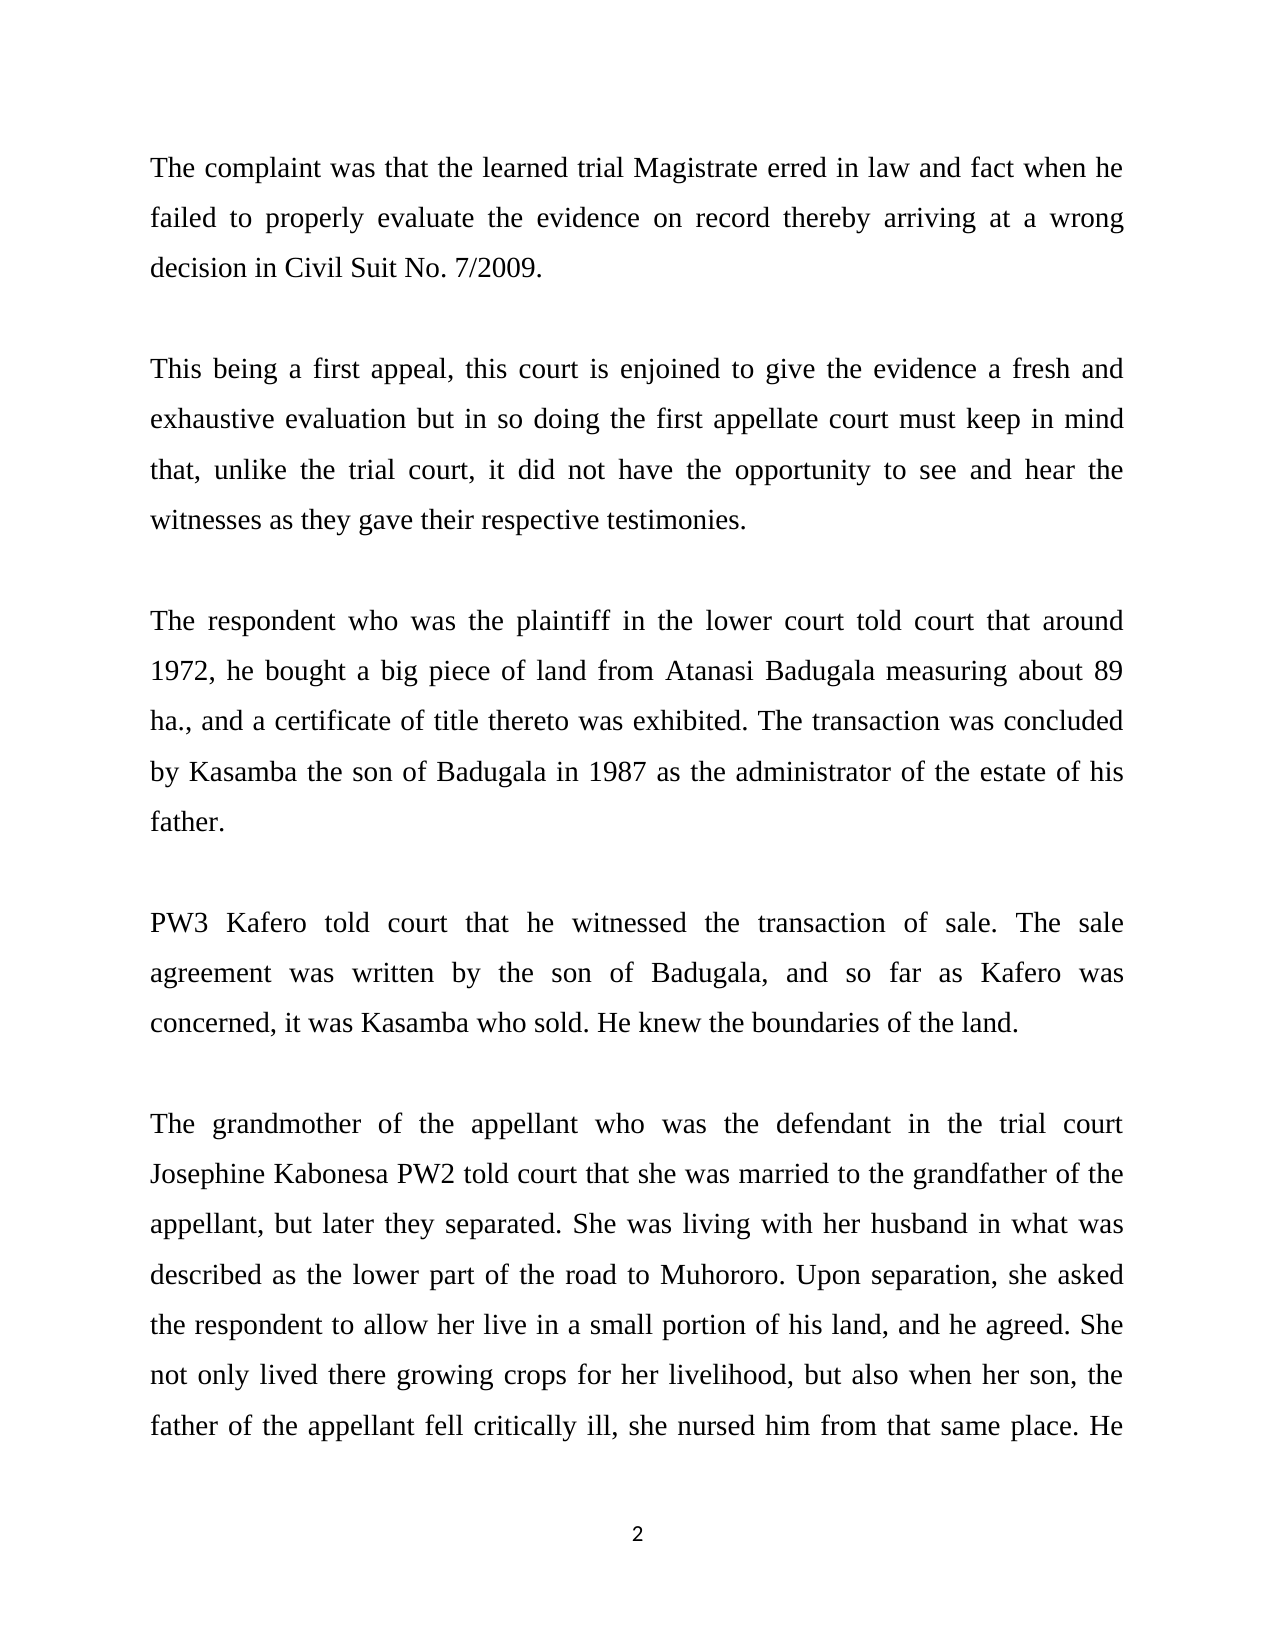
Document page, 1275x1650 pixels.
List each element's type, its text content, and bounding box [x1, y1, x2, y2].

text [150, 1106, 1125, 1441]
text PW3 Kafero told court that he witnessed the transaction of sale. The sale agreement was written by the son of Badugala, and so far as Kafero was concerned, it was Kasamba who sold. He knew the boundaries of the land. [150, 905, 1125, 1039]
text This being a first appeal, this court is enjoined to give the evidence a fresh and exhaustive evaluation but in so doing the first appellate court must keep in mind that, unlike the trial court, it did not have the opportunity to see and hear the witnesses as they gave their respective testimonies. [150, 351, 1125, 536]
text The respondent who was the plaintiff in the lower court told court that around 1972, he bought a big piece of land from Atanasi Badugala measuring about 89 ha., and a certificate of title thereto was exhibited. The transaction was concluded by Kasamba the son of Badugala in 1987 as the administrator of the estate of his father. [150, 603, 1125, 838]
text The complaint was that the learned trial Magistrate erred in law and fact when he failed to properly evaluate the evidence on record thereby arriving at a wrong decision in Civil Suit No. 7/2009. [150, 150, 1125, 284]
